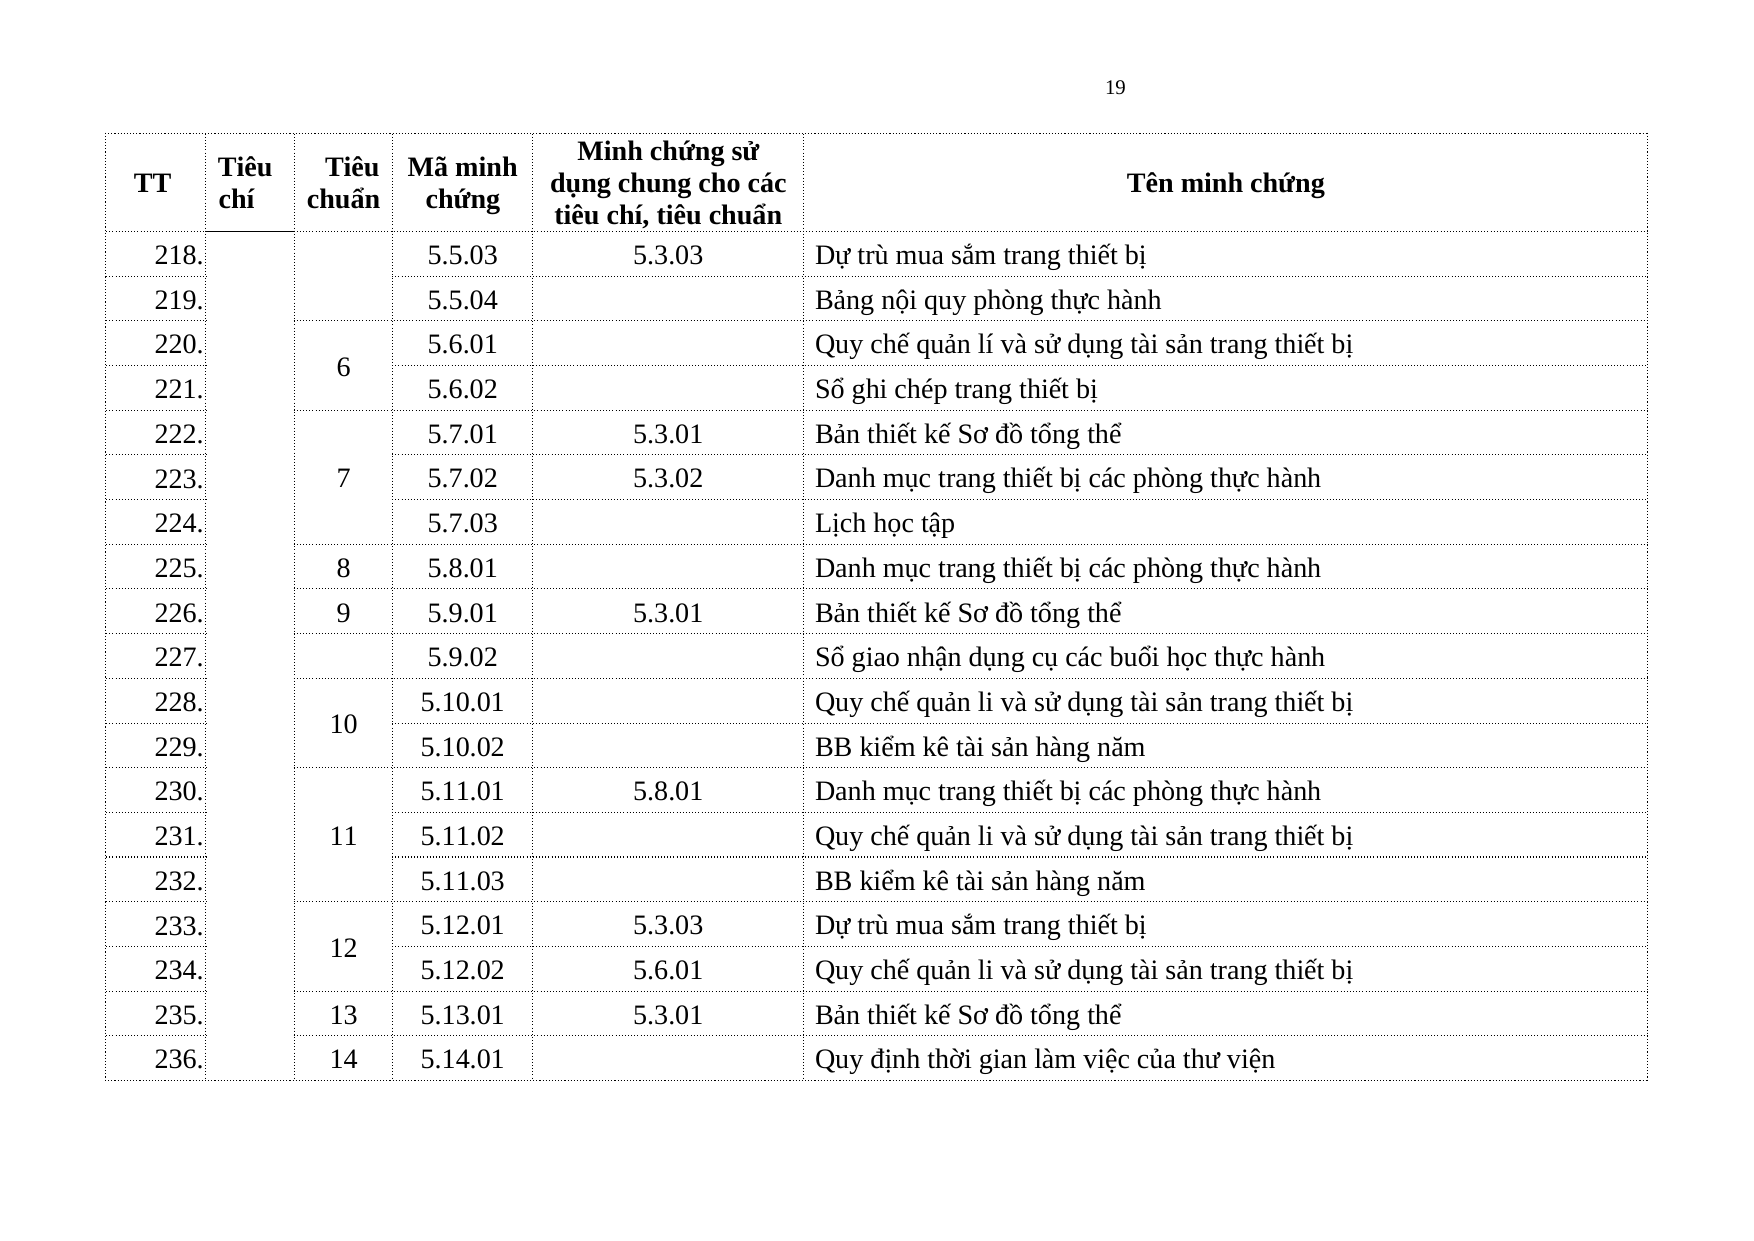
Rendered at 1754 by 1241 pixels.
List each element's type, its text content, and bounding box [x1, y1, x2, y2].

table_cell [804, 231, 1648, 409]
table_header Tiêu chuẩn [294, 133, 393, 231]
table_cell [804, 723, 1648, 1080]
table_header TT [106, 133, 206, 231]
table_header Minh chứng sử dụng chung cho các tiêu chí, tiêu chuẩn [533, 133, 803, 231]
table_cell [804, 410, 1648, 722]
table_header Mã minh chứng [393, 133, 533, 231]
table_header Tên minh chứng [804, 133, 1648, 231]
table_header Tiêu chí [206, 133, 294, 231]
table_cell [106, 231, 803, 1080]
